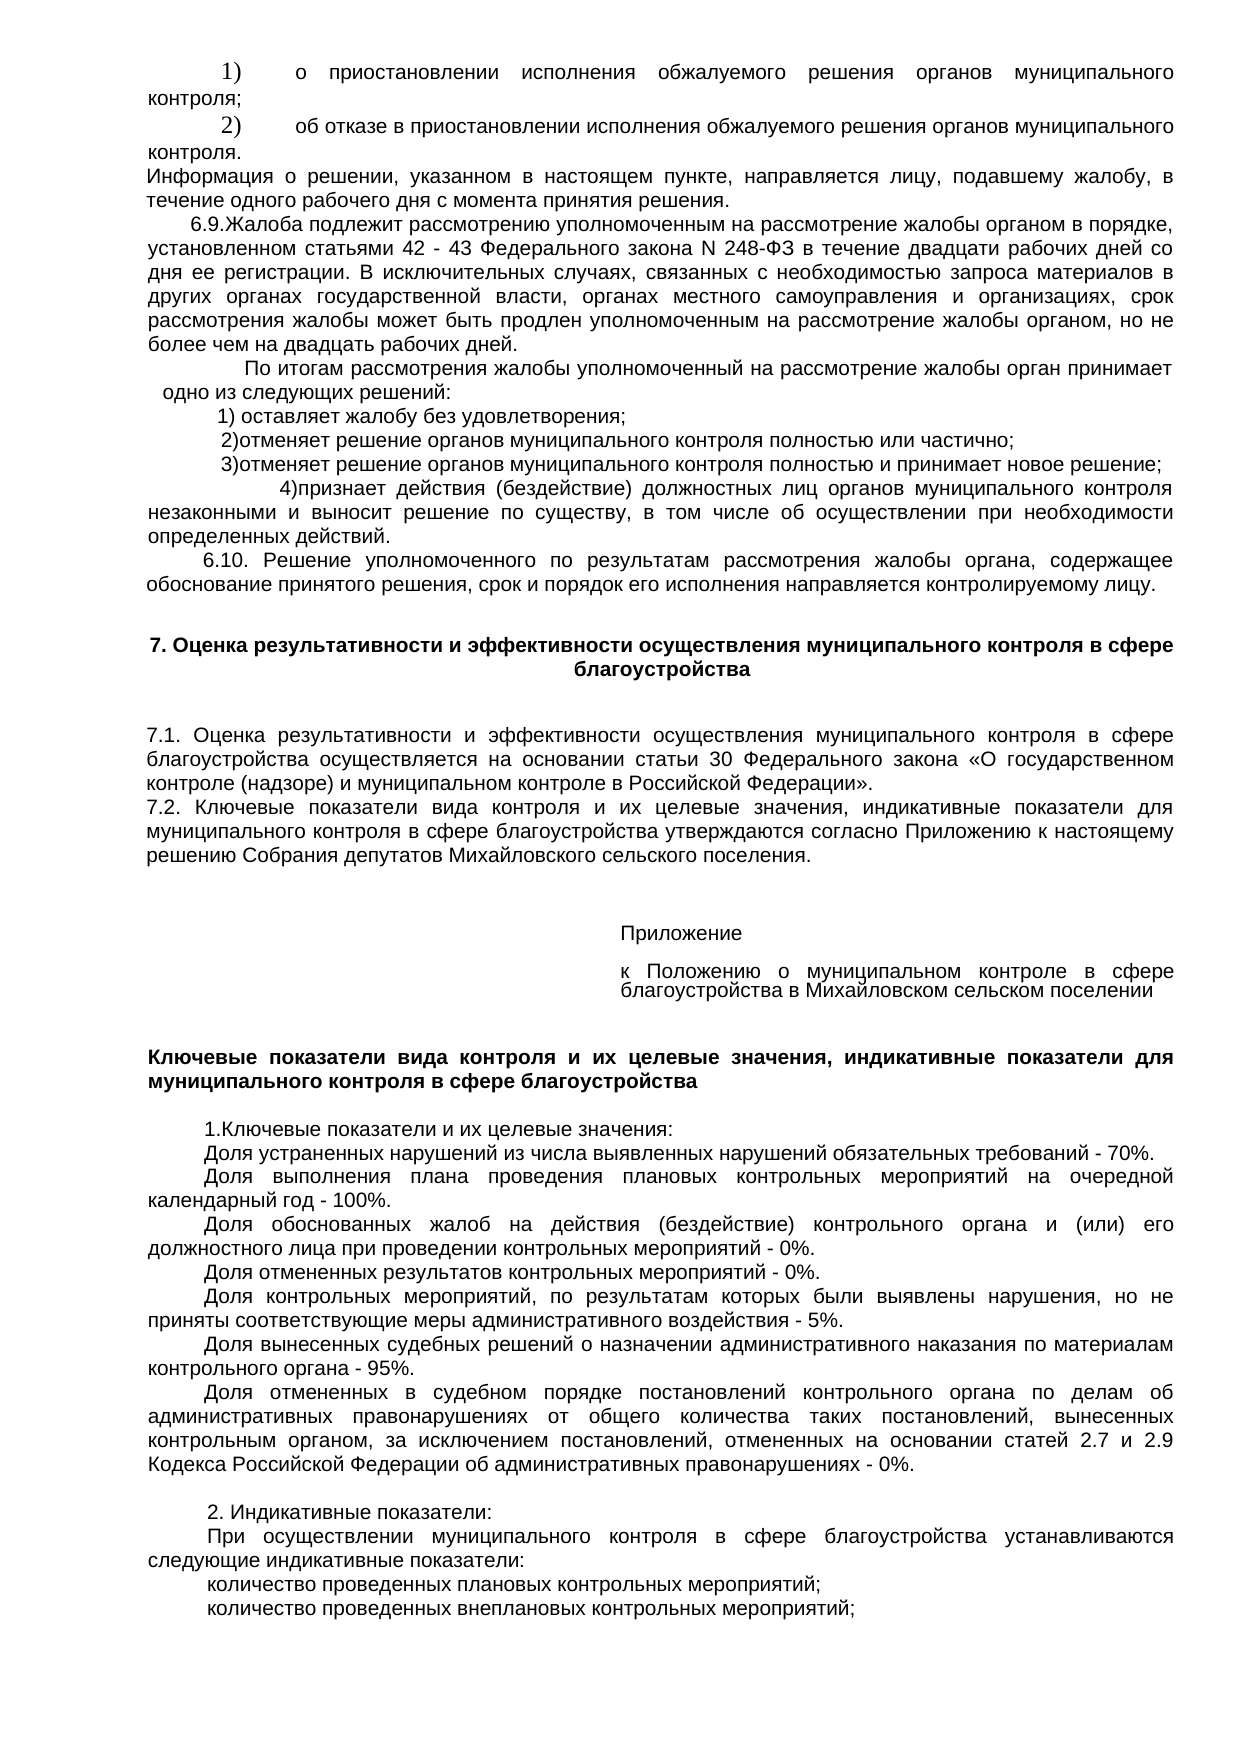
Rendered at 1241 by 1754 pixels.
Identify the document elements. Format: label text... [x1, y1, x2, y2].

text количество проведенных плановых контрольных мероприятий; [148, 1572, 1175, 1596]
text Доля вынесенных судебных решений о назначении административного наказания по материалам контрольного органа - 95%. [148, 1332, 1175, 1380]
text Доля обоснованных жалоб на действия (бездействие) контрольного органа и (или) его должностного лица при проведении контрольных мероприятий - 0%. [148, 1212, 1175, 1260]
text 6.10. Решение уполномоченного по результатам рассмотрения жалобы органа, содержащее обоснование принятого решения, срок и порядок его исполнения направляется контролируемому лицу. [146, 548, 1175, 596]
text Доля устраненных нарушений из числа выявленных нарушений обязательных требований - 70%. [148, 1140, 1175, 1164]
text 1.Ключевые показатели и их целевые значения: [148, 1116, 1175, 1140]
text Доля отмененных результатов контрольных мероприятий - 0%. [148, 1260, 1175, 1284]
text Доля отмененных в судебном порядке постановлений контрольного органа по делам об административных правонарушениях от общего количества таких постановлений, вынесенных контрольным органом, за исключением постановлений, отмененных на основании статей 2.7 и 2.9 Кодекса Российской Федерации об административных правонарушениях - 0%. [148, 1380, 1175, 1476]
text Ключевые показатели вида контроля и их целевые значения, индикативные показатели для муниципального контроля в сфере благоустройства [148, 1044, 1175, 1092]
text Информация о решении, указанном в настоящем пункте, направляется лицу, подавшему жалобу, в течение одного рабочего дня с момента принятия решения. [146, 164, 1175, 212]
text 7.1. Оценка результативности и эффективности осуществления муниципального контроля в сфере благоустройства осуществляется на основании статьи 30 Федерального закона «О государственном контроле (надзоре) и муниципальном контроле в Российской Федерации». [146, 723, 1175, 795]
text 2)отменяет решение органов муниципального контроля полностью или частично; [221, 428, 1175, 452]
subtitle 7. Оценка результативности и эффективности осуществления муниципального контроля в сфере благоустройства [149, 633, 1175, 681]
text По итогам рассмотрения жалобы уполномоченный на рассмотрение жалобы орган принимает одно из следующих решений: [162, 356, 1175, 404]
list о приостановлении исполнения обжалуемого решения органов муниципального контроля; [148, 56, 1175, 109]
text 4)признает действия (бездействие) должностных лиц органов муниципального контроля незаконными и выносит решение по существу, в том числе об осуществлении при необходимости определенных действий. [148, 476, 1175, 548]
text При осуществлении муниципального контроля в сфере благоустройства устанавливаются следующие индикативные показатели: [148, 1524, 1175, 1572]
text 6.9.Жалоба подлежит рассмотрению уполномоченным на рассмотрение жалобы органом в порядке, установленном статьями 42 - 43 Федерального закона N 248-ФЗ в течение двадцати рабочих дней со дня ее регистрации. В исключительных случаях, связанных с необходимостью запроса материалов в других органах государственной власти, органах местного самоуправления и организациях, срок рассмотрения жалобы может быть продлен уполномоченным на рассмотрение жалобы органом, но не более чем на двадцать рабочих дней. [148, 212, 1175, 356]
text 1) оставляет жалобу без удовлетворения; [148, 404, 1175, 428]
text Доля выполнения плана проведения плановых контрольных мероприятий на очередной календарный год - 100%. [148, 1164, 1175, 1212]
list об отказе в приостановлении исполнения обжалуемого решения органов муниципального контроля. [148, 110, 1175, 164]
text 3)отменяет решение органов муниципального контроля полностью и принимает новое решение; [221, 452, 1175, 476]
text Доля контрольных мероприятий, по результатам которых были выявлены нарушения, но не приняты соответствующие меры административного воздействия - 5%. [148, 1284, 1175, 1332]
text Приложение [620, 925, 1175, 944]
text 2. Индикативные показатели: [148, 1500, 1175, 1524]
text 7.2. Ключевые показатели вида контроля и их целевые значения, индикативные показатели для муниципального контроля в сфере благоустройства утверждаются согласно Приложению к настоящему решению Собрания депутатов Михайловского сельского поселения. [146, 795, 1175, 867]
text к Положению о муниципальном контроле в сфере благоустройства в Михайловском сельском поселении [620, 963, 1175, 1001]
text количество проведенных внеплановых контрольных мероприятий; [148, 1596, 1175, 1619]
